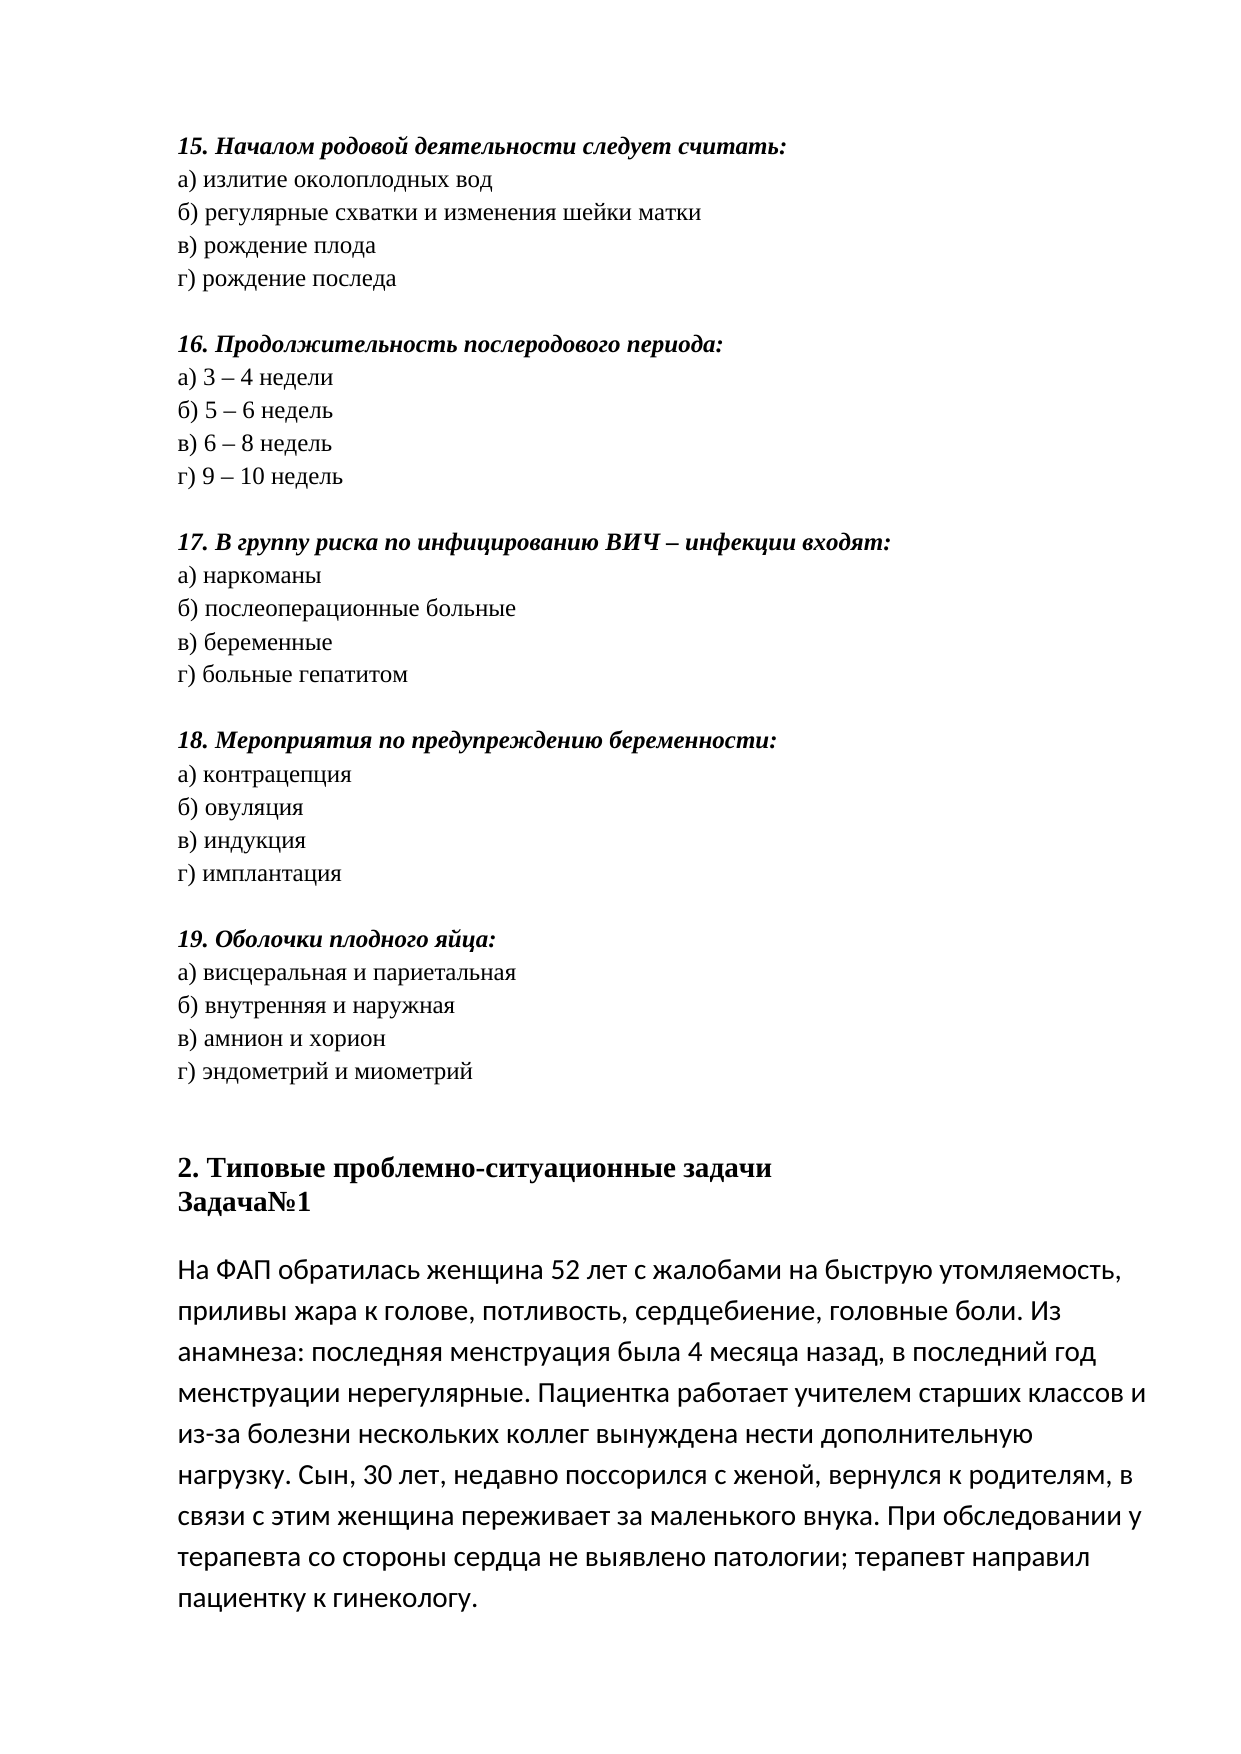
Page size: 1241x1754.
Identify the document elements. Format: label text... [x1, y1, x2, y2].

text г) эндометрий и миометрий [177, 1056, 1152, 1084]
text в) рождение плода [177, 230, 1152, 259]
text б) овуляция [177, 792, 1152, 820]
text Задача№1 [177, 1184, 1152, 1218]
text 17. В группу риска по инфицированию ВИЧ – инфекции входят: [177, 527, 1152, 556]
text а) наркоманы [177, 561, 1152, 589]
text а) 3 – 4 недели [177, 362, 1152, 391]
text а) контрацепция [177, 759, 1152, 787]
text На ФАП обратилась женщина 52 лет с жалобами на быструю утомляемость, приливы жара к голове, потливость, сердцебиение, головные боли. Из анамнеза: последняя менструация была 4 месяца назад, в последний год менструации нерегулярные. Пациентка работает учителем старших классов и из-за болезни нескольких коллег вынуждена нести дополнительную нагрузку. Сын, 30 лет, недавно поссорился с женой, вернулся к родителям, в связи с этим женщина переживает за маленького внука. При обследовании у терапевта со стороны сердца не выявлено патологии; терапевт направил пациентку к гинекологу. [177, 1251, 1152, 1614]
text 2. Типовые проблемно-ситуационные задачи [177, 1151, 1152, 1184]
text г) имплантация [177, 858, 1152, 886]
text в) беременные [177, 627, 1152, 655]
text б) внутренняя и наружная [177, 990, 1152, 1018]
text б) регулярные схватки и изменения шейки матки [177, 197, 1152, 226]
text в) амнион и хорион [177, 1023, 1152, 1052]
text а) излитие околоплодных вод [177, 164, 1152, 193]
text б) 5 – 6 недель [177, 395, 1152, 424]
text 16. Продолжительность послеродового периода: [177, 329, 1152, 358]
text 15. Началом родовой деятельности следует считать: [177, 131, 1152, 160]
text 19. Оболочки плодного яйца: [177, 924, 1152, 952]
text г) 9 – 10 недель [177, 461, 1152, 490]
text г) больные гепатитом [177, 659, 1152, 688]
text в) 6 – 8 недель [177, 428, 1152, 457]
text г) рождение последа [177, 263, 1152, 292]
text б) послеоперационные больные [177, 593, 1152, 622]
text в) индукция [177, 825, 1152, 853]
text а) висцеральная и париетальная [177, 957, 1152, 986]
text 18. Мероприятия по предупреждению беременности: [177, 726, 1152, 754]
